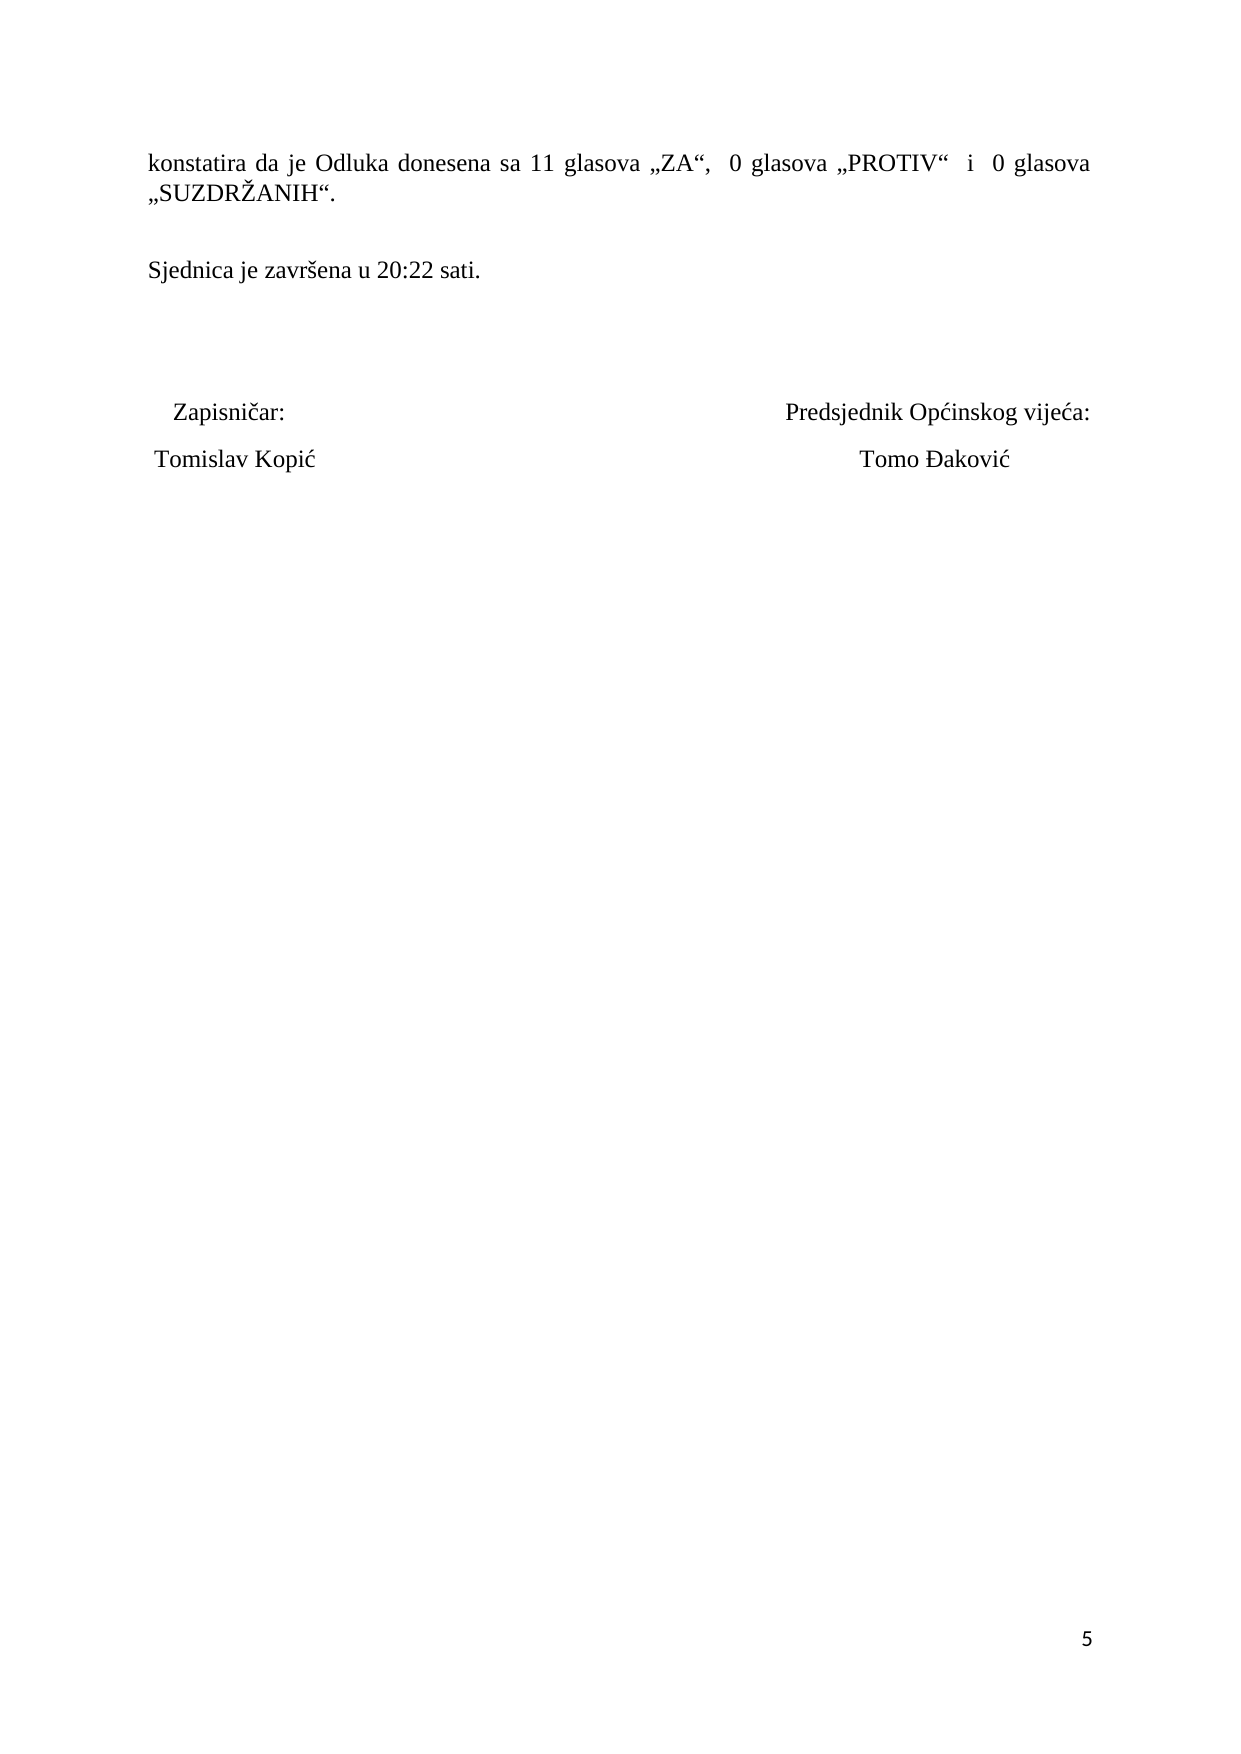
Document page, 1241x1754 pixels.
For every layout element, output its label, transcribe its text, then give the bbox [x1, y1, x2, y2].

text Sjednica je završena u 20:22 sati. [148, 225, 1093, 284]
text Zapisničar: Predsjednik Općinskog vijeća: [148, 397, 1093, 426]
text Tomislav Kopić Tomo Đaković [148, 444, 1093, 473]
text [148, 148, 1093, 207]
